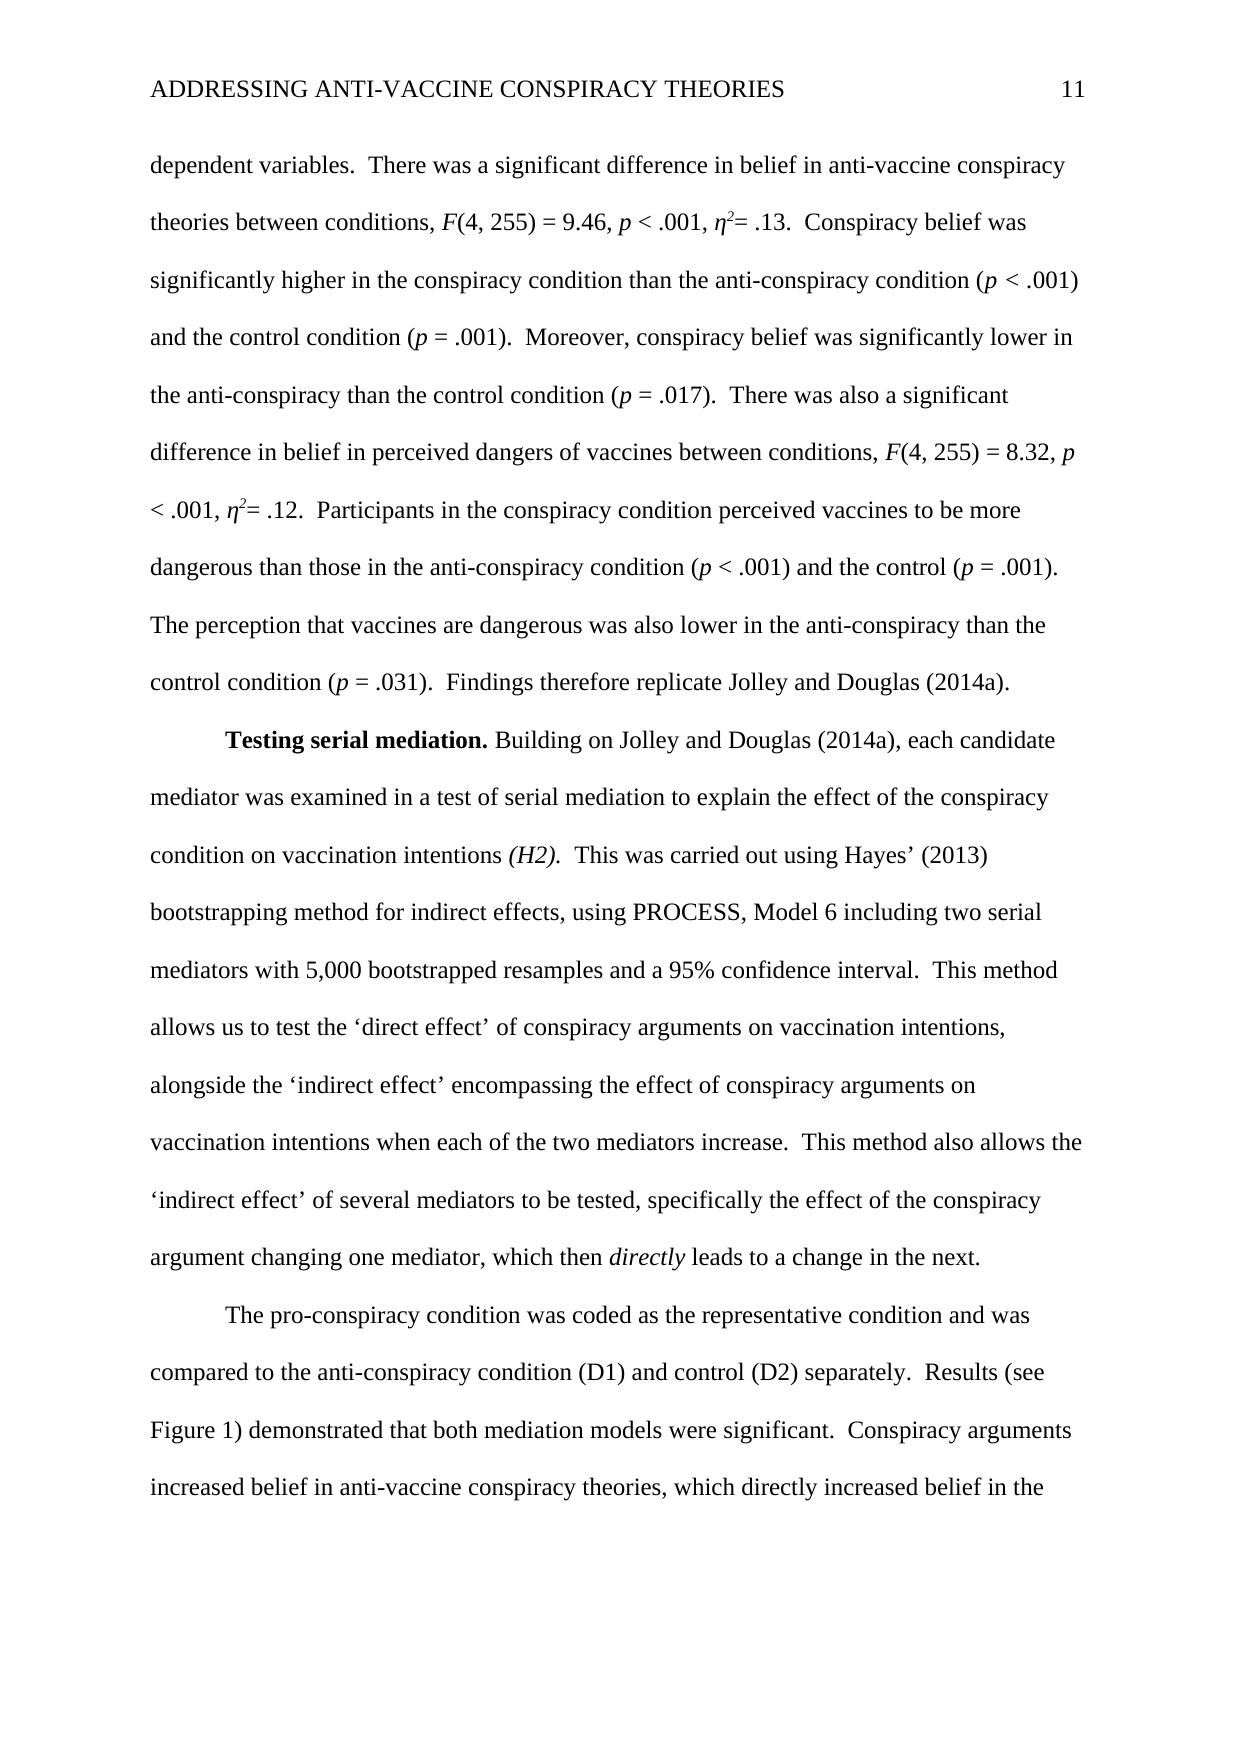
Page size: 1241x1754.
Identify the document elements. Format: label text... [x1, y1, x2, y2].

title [150, 1300, 1090, 1501]
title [150, 150, 1090, 696]
title Testing serial mediation. Building on Jolley and Douglas (2014a), each candidate mediator was examined in a test of serial mediation to explain the effect of the conspiracy condition on vaccination intentions (H2). This was carried out using Hayes’ (2013) bootstrapping method for indirect effects, using PROCESS, Model 6 including two serial mediators with 5,000 bootstrapped resamples and a 95% confidence interval. This method allows us to test the ‘direct effect’ of conspiracy arguments on vaccination intentions, alongside the ‘indirect effect’ encompassing the effect of conspiracy arguments on vaccination intentions when each of the two mediators increase. This method also allows the ‘indirect effect’ of several mediators to be tested, specifically the effect of the conspiracy argument changing one mediator, which then directly leads to a change in the next. [150, 725, 1090, 1271]
